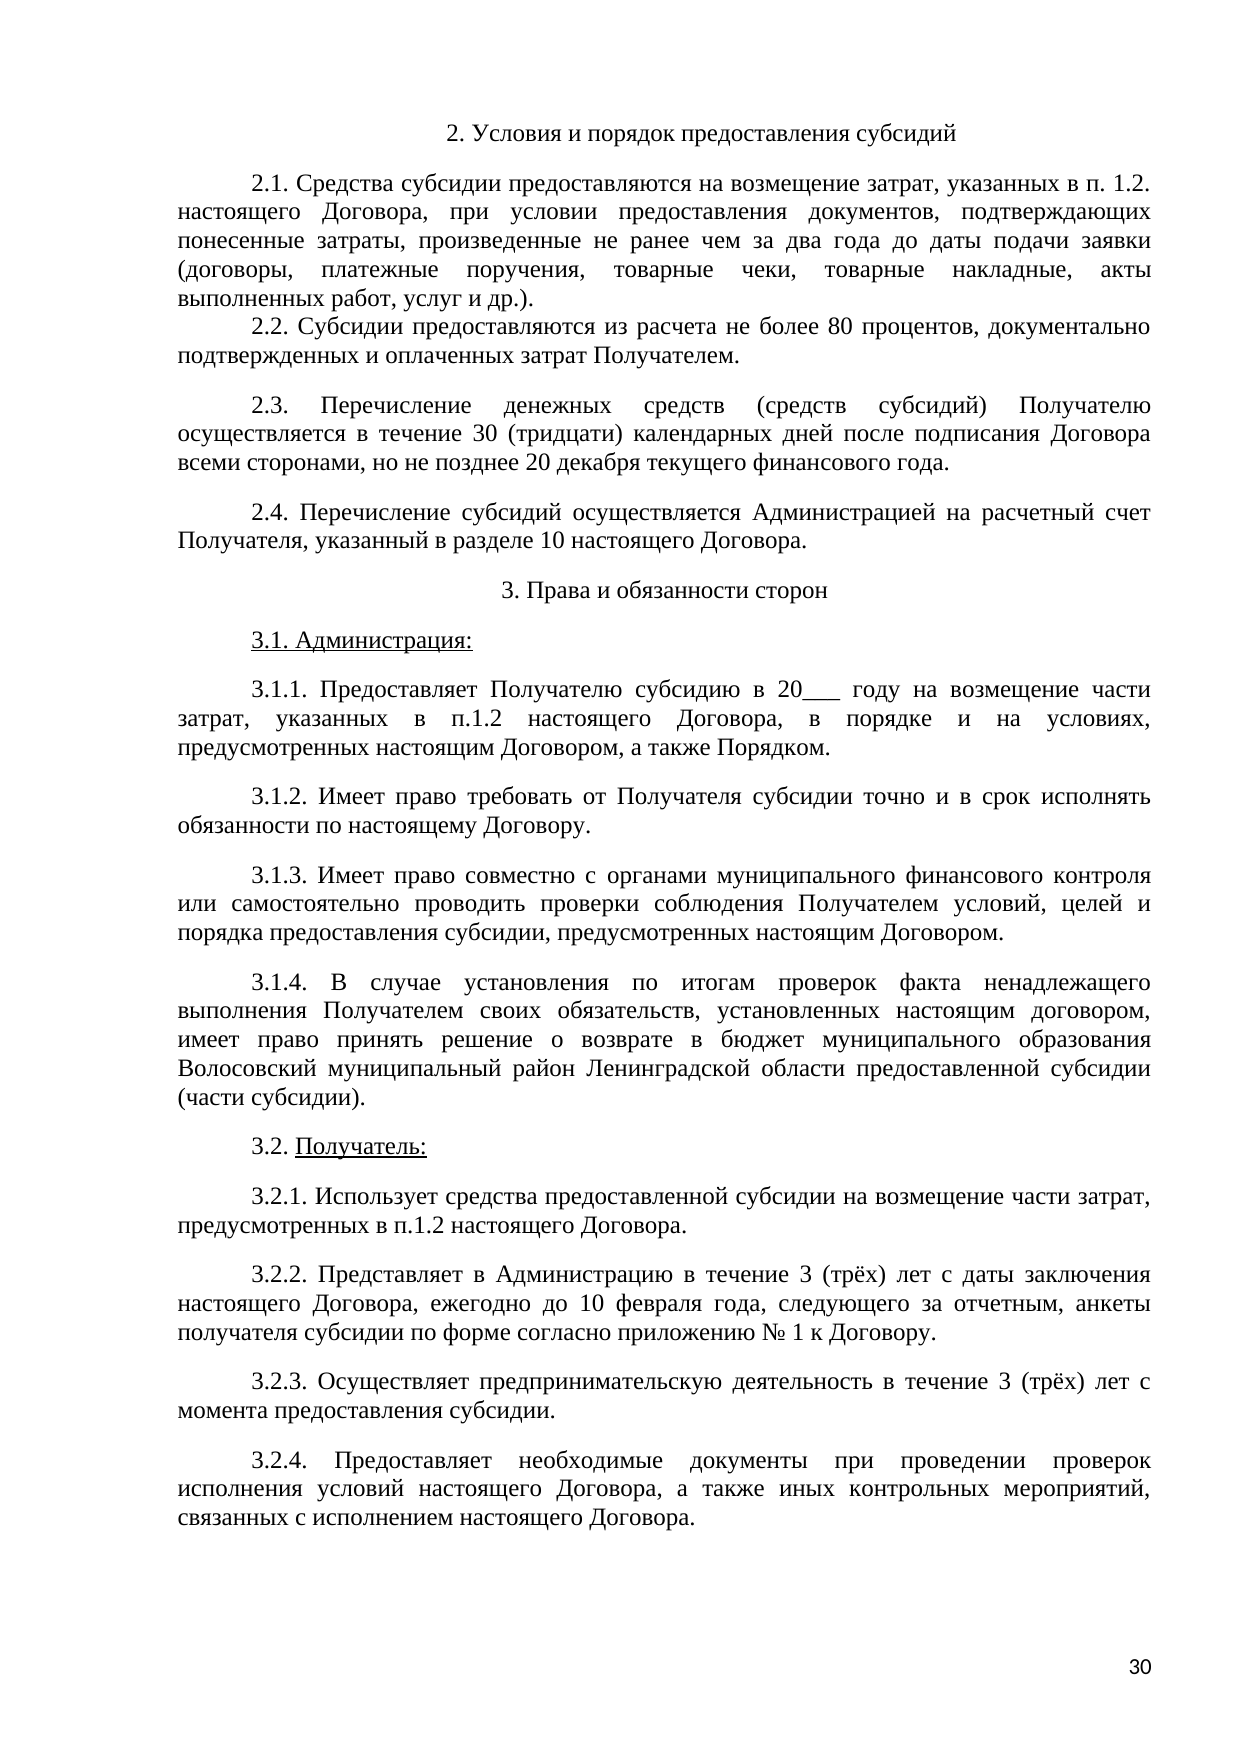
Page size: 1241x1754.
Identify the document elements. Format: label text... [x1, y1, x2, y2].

text 3.2.2. Представляет в Администрацию в течение 3 (трёх) лет с даты заключения настоящего Договора, ежегодно до 10 февраля года, следующего за отчетным, анкеты получателя субсидии по форме согласно приложению № 1 к Договору. [177, 1259, 1152, 1346]
text 3.1.2. Имеет право требовать от Получателя субсидии точно и в срок исполнять обязанности по настоящему Договору. [177, 781, 1152, 839]
text 3. Права и обязанности сторон [177, 575, 1152, 604]
text 3.2.4. Предоставляет необходимые документы при проведении проверок исполнения условий настоящего Договора, а также иных контрольных мероприятий, связанных с исполнением настоящего Договора. [177, 1445, 1152, 1531]
text 2.4. Перечисление субсидий осуществляется Администрацией на расчетный счет Получателя, указанный в разделе 10 настоящего Договора. [177, 497, 1152, 554]
text 2.2. Субсидии предоставляются из расчета не более 80 процентов, документально подтвержденных и оплаченных затрат Получателем. [177, 311, 1152, 369]
text 3.2. Получатель: [177, 1131, 1152, 1160]
text 3.1.3. Имеет право совместно с органами муниципального финансового контроля или самостоятельно проводить проверки соблюдения Получателем условий, целей и порядка предоставления субсидии, предусмотренных настоящим Договором. [177, 860, 1152, 946]
text 3.2.1. Использует средства предоставленной субсидии на возмещение части затрат, предусмотренных в п.1.2 настоящего Договора. [177, 1181, 1152, 1238]
text 2.3. Перечисление денежных средств (средств субсидий) Получателю осуществляется в течение 30 (тридцати) календарных дней после подписания Договора всеми сторонами, но не позднее 20 декабря текущего финансового года. [177, 390, 1152, 476]
text 3.2.3. Осуществляет предпринимательскую деятельность в течение 3 (трёх) лет с момента предоставления субсидии. [177, 1366, 1152, 1424]
text 2.1. Средства субсидии предоставляются на возмещение затрат, указанных в п. 1.2. настоящего Договора, при условии предоставления документов, подтверждающих понесенные затраты, произведенные не ранее чем за два года до даты подачи заявки (договоры, платежные поручения, товарные чеки, товарные накладные, акты выполненных работ, услуг и др.). [177, 168, 1152, 311]
text 2. Условия и порядок предоставления субсидий [177, 118, 1152, 147]
text 3.1.1. Предоставляет Получателю субсидию в 20___ году на возмещение части затрат, указанных в п.1.2 настоящего Договора, в порядке и на условиях, предусмотренных настоящим Договором, а также Порядком. [177, 674, 1152, 761]
text 3.1. Администрация: [177, 625, 1152, 653]
text 3.1.4. В случае установления по итогам проверок факта ненадлежащего выполнения Получателем своих обязательств, установленных настоящим договором, имеет право принять решение о возврате в бюджет муниципального образования Волосовский муниципальный район Ленинградской области предоставленной субсидии (части субсидии). [177, 967, 1152, 1111]
